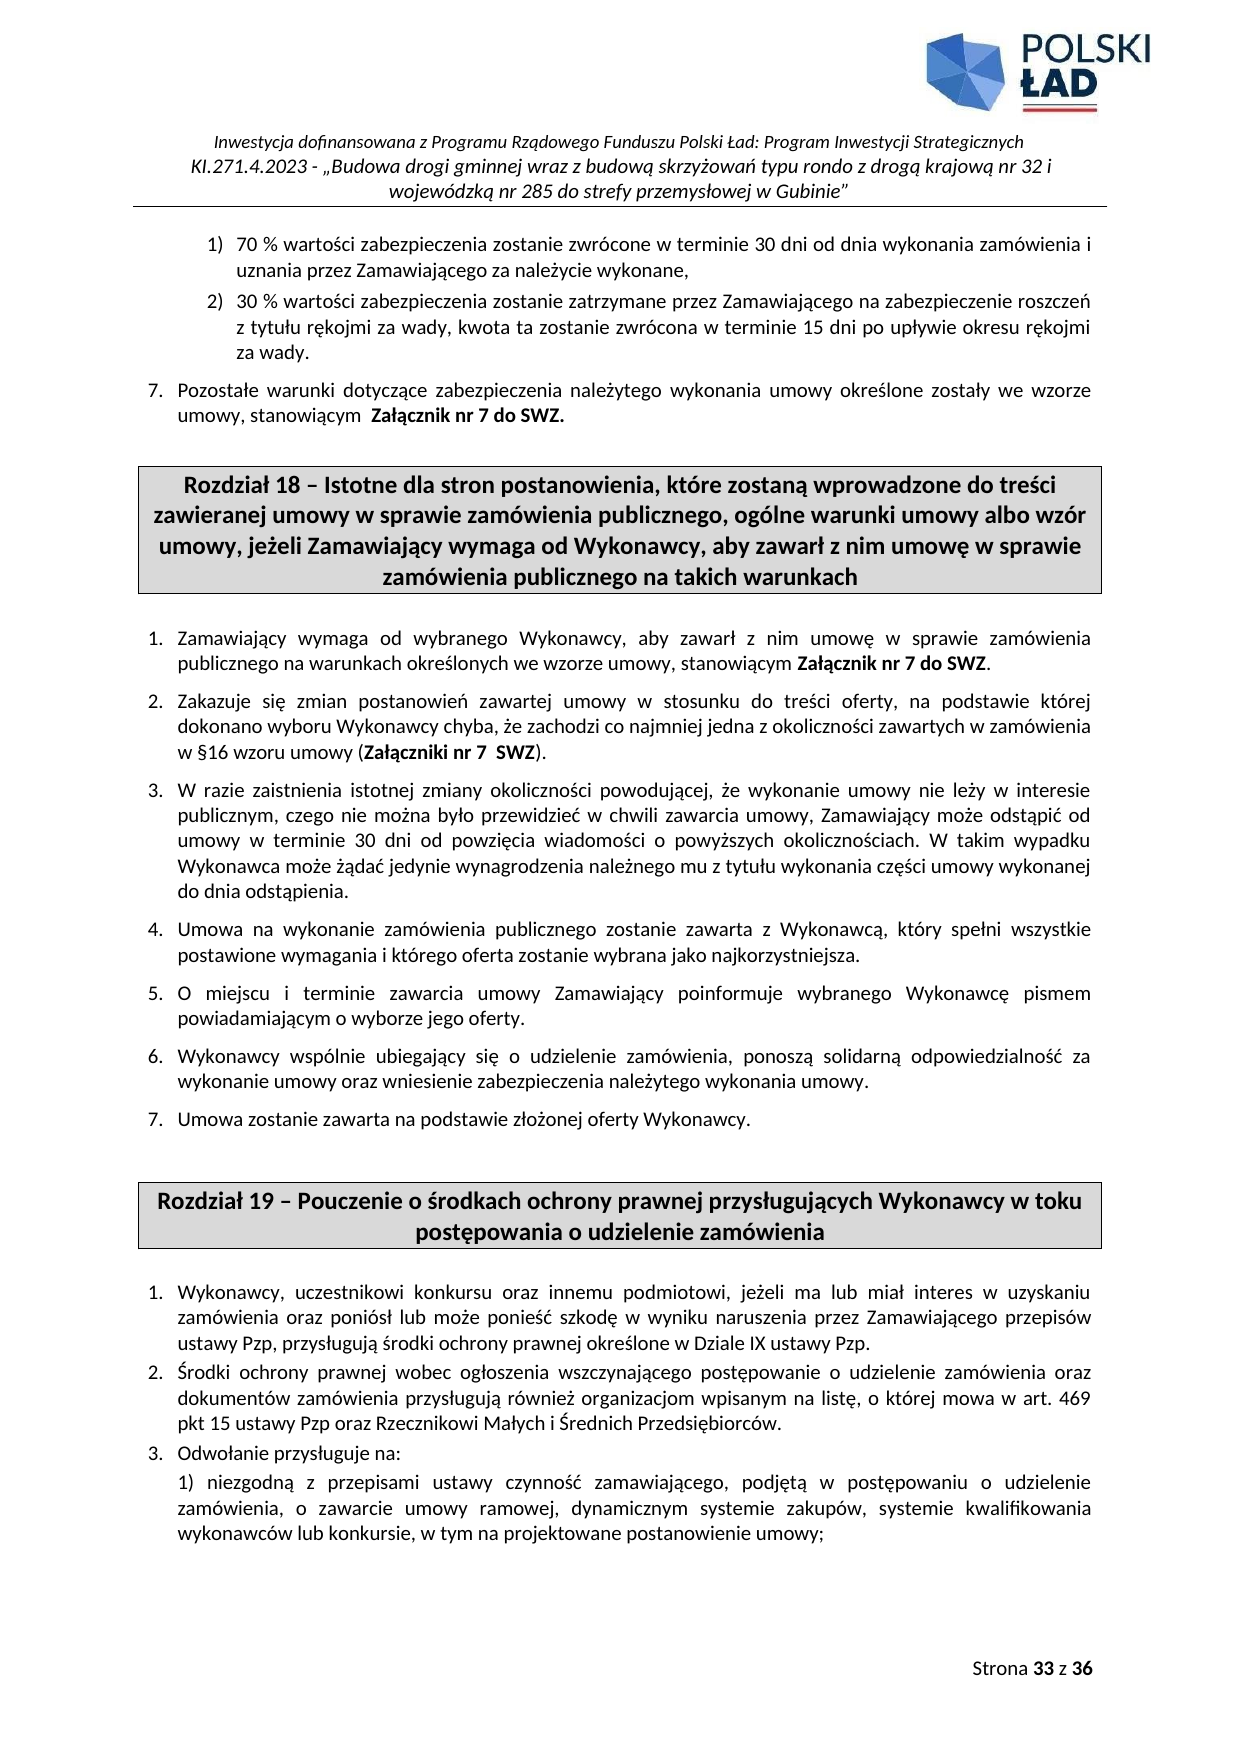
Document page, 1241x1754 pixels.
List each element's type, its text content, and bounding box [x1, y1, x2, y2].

picture [919, 27, 1151, 124]
list Wykonawcy wspólnie ubiegający się o udzielenie zamówienia, ponoszą solidarną odpowiedzialność za wykonanie umowy oraz wniesienie zabezpieczenia należytego wykonania umowy. [148, 1043, 1093, 1094]
list Umowa na wykonanie zamówienia publicznego zostanie zawarta z Wykonawcą, który spełni wszystkie postawione wymagania i którego oferta zostanie wybrana jako najkorzystniejsza. [148, 916, 1093, 967]
list O miejscu i terminie zawarcia umowy Zamawiający poinformuje wybranego Wykonawcę pismem powiadamiającym o wyborze jego oferty. [148, 980, 1093, 1031]
list Pozostałe warunki dotyczące zabezpieczenia należytego wykonania umowy określone zostały we wzorze umowy, stanowiącym Załącznik nr 7 do SWZ. [148, 377, 1093, 428]
text Rozdział 18 – Istotne dla stron postanowienia, które zostaną wprowadzone do treści zawieranej umowy w sprawie zamówienia publicznego, ogólne warunki umowy albo wzór umowy, jeżeli Zamawiający wymaga od Wykonawcy, aby zawarł z nim umowę w sprawie zamówienia publicznego na takich warunkach [139, 467, 1101, 593]
text 1) niezgodną z przepisami ustawy czynność zamawiającego, podjętą w postępowaniu o udzielenie zamówienia, o zawarcie umowy ramowej, dynamicznym systemie zakupów, systemie kwalifikowania wykonawców lub konkursie, w tym na projektowane postanowienie umowy; [177, 1469, 1093, 1546]
text Rozdział 19 – Pouczenie o środkach ochrony prawnej przysługujących Wykonawcy w toku postępowania o udzielenie zamówienia [139, 1183, 1101, 1248]
list Środki ochrony prawnej wobec ogłoszenia wszczynającego postępowanie o udzielenie zamówienia oraz dokumentów zamówienia przysługują również organizacjom wpisanym na listę, o której mowa w art. 469 pkt 15 ustawy Pzp oraz Rzecznikowi Małych i Średnich Przedsiębiorców. [148, 1359, 1093, 1436]
list Zamawiający wymaga od wybranego Wykonawcy, aby zawarł z nim umowę w sprawie zamówienia publicznego na warunkach określonych we wzorze umowy, stanowiącym Załącznik nr 7 do SWZ. [148, 625, 1093, 676]
list Wykonawcy, uczestnikowi konkursu oraz innemu podmiotowi, jeżeli ma lub miał interes w uzyskaniu zamówienia oraz poniósł lub może ponieść szkodę w wyniku naruszenia przez Zamawiającego przepisów ustawy Pzp, przysługują środki ochrony prawnej określone w Dziale IX ustawy Pzp. [148, 1279, 1093, 1355]
list 30 % wartości zabezpieczenia zostanie zatrzymane przez Zamawiającego na zabezpieczenie roszczeń z tytułu rękojmi za wady, kwota ta zostanie zwrócona w terminie 15 dni po upływie okresu rękojmi za wady. [207, 288, 1093, 365]
list 70 % wartości zabezpieczenia zostanie zwrócone w terminie 30 dni od dnia wykonania zamówienia i uznania przez Zamawiającego za należycie wykonane, [207, 231, 1093, 282]
list Zakazuje się zmian postanowień zawartej umowy w stosunku do treści oferty, na podstawie której dokonano wyboru Wykonawcy chyba, że zachodzi co najmniej jedna z okoliczności zawartych w zamówienia w §16 wzoru umowy (Załączniki nr 7 SWZ). [148, 688, 1093, 764]
list W razie zaistnienia istotnej zmiany okoliczności powodującej, że wykonanie umowy nie leży w interesie publicznym, czego nie można było przewidzieć w chwili zawarcia umowy, Zamawiający może odstąpić od umowy w terminie 30 dni od powzięcia wiadomości o powyższych okolicznościach. W takim wypadku Wykonawca może żądać jedynie wynagrodzenia należnego mu z tytułu wykonania części umowy wykonanej do dnia odstąpienia. [148, 777, 1093, 904]
list Umowa zostanie zawarta na podstawie złożonej oferty Wykonawcy. [148, 1106, 1093, 1132]
list Odwołanie przysługuje na: [148, 1440, 1093, 1465]
